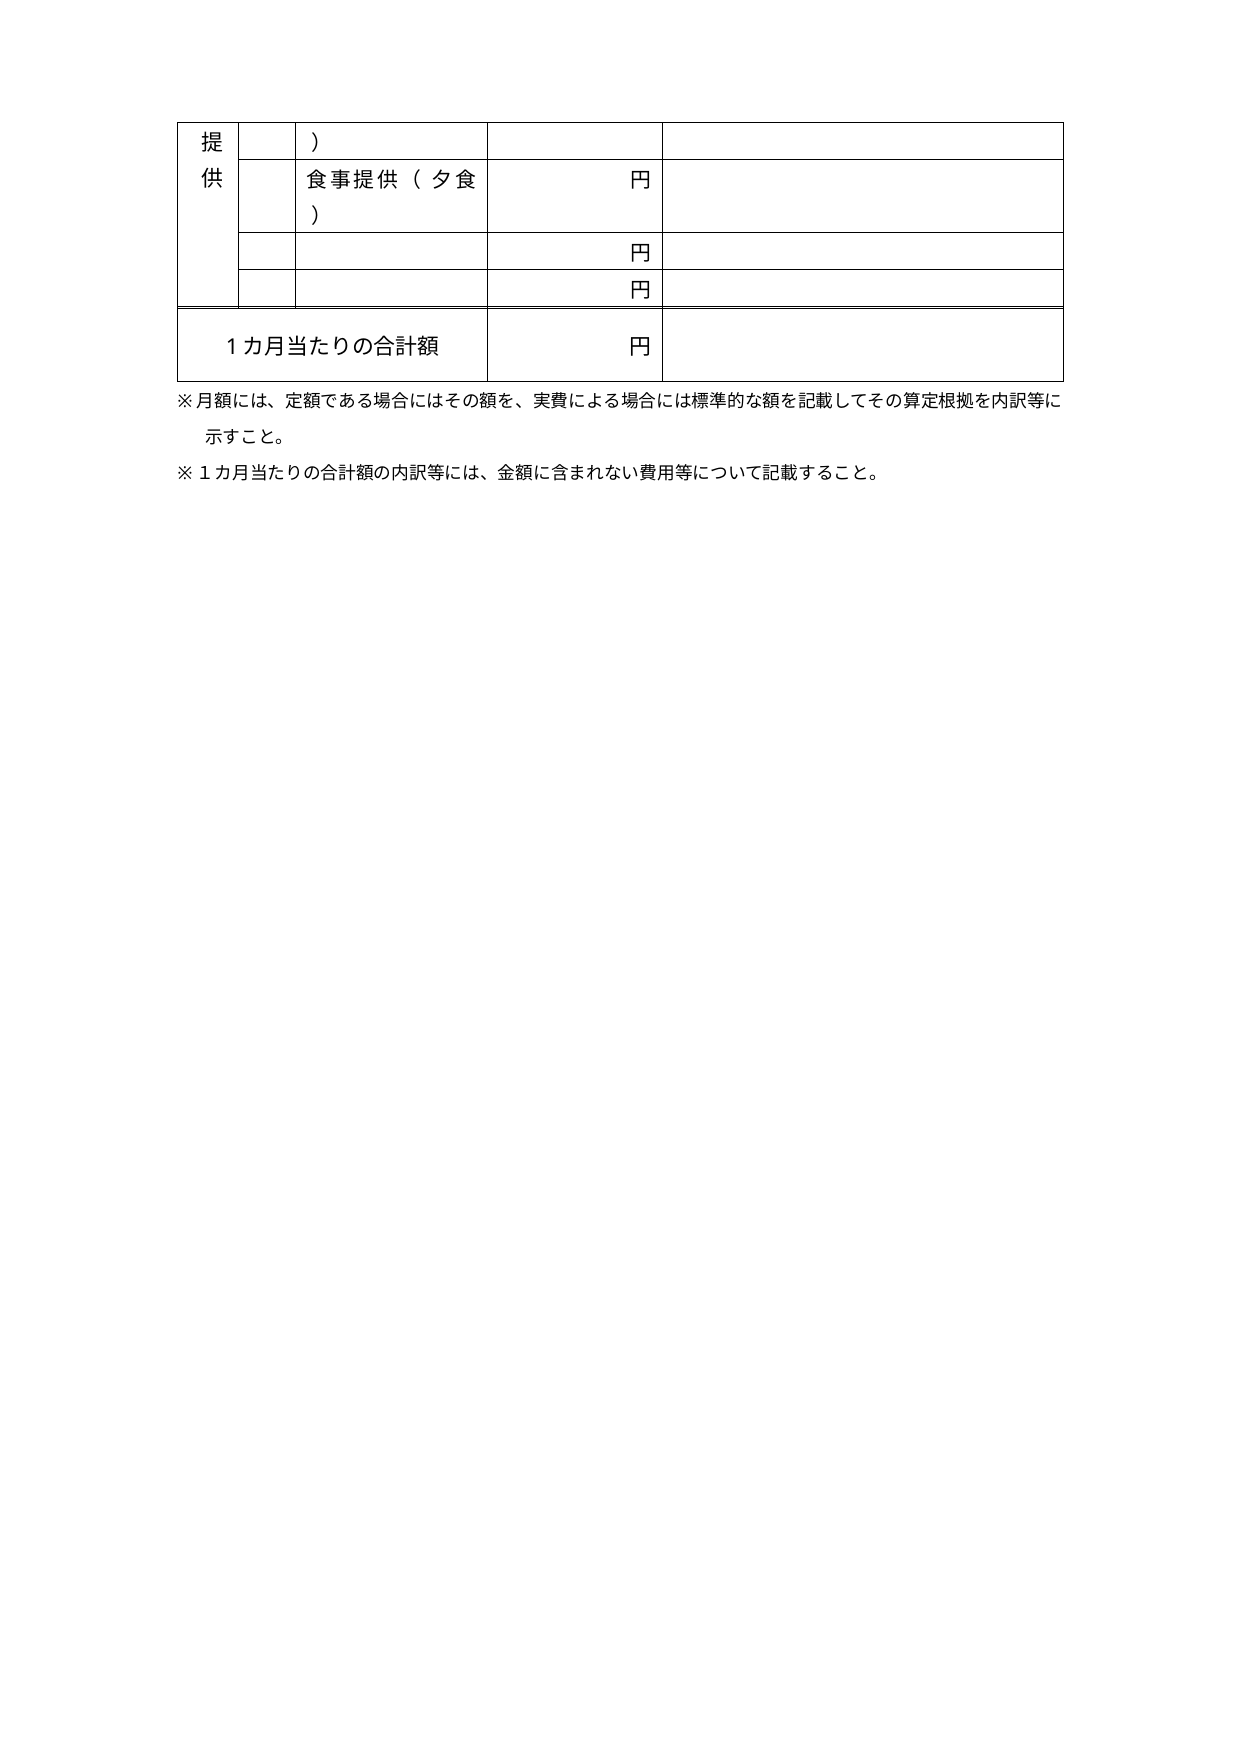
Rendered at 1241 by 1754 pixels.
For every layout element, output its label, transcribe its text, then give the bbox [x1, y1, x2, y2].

table_cell [239, 233, 295, 269]
text ※ １カ月当たりの合計額の内訳等には、金額に含まれない費用等について記載すること。 [177, 454, 1063, 490]
table_cell 円 [488, 270, 662, 306]
text ※ 月額には、定額である場合にはその額を、実費による場合には標準的な額を記載してその算定根拠を内訳等に示すこと。 [177, 382, 1063, 454]
table_cell [296, 270, 487, 306]
table_cell [663, 123, 1063, 159]
table_cell 食事提供（ 昼食 ） [296, 123, 487, 159]
table_cell 円 [488, 309, 662, 381]
table_cell [296, 233, 487, 269]
table_cell [239, 270, 295, 306]
table_cell [663, 233, 1063, 269]
table_cell [663, 309, 1063, 381]
table_cell [239, 123, 295, 159]
table_cell 円 [488, 160, 662, 232]
table_cell 円 [488, 123, 662, 159]
table_cell 円 [488, 233, 662, 269]
table_cell 食事提供（ 夕食 ） [296, 160, 487, 232]
table_cell [239, 160, 295, 232]
table_cell [663, 270, 1063, 306]
table_cell [663, 160, 1063, 232]
table_cell 1カ月当たりの合計額 [178, 309, 487, 381]
